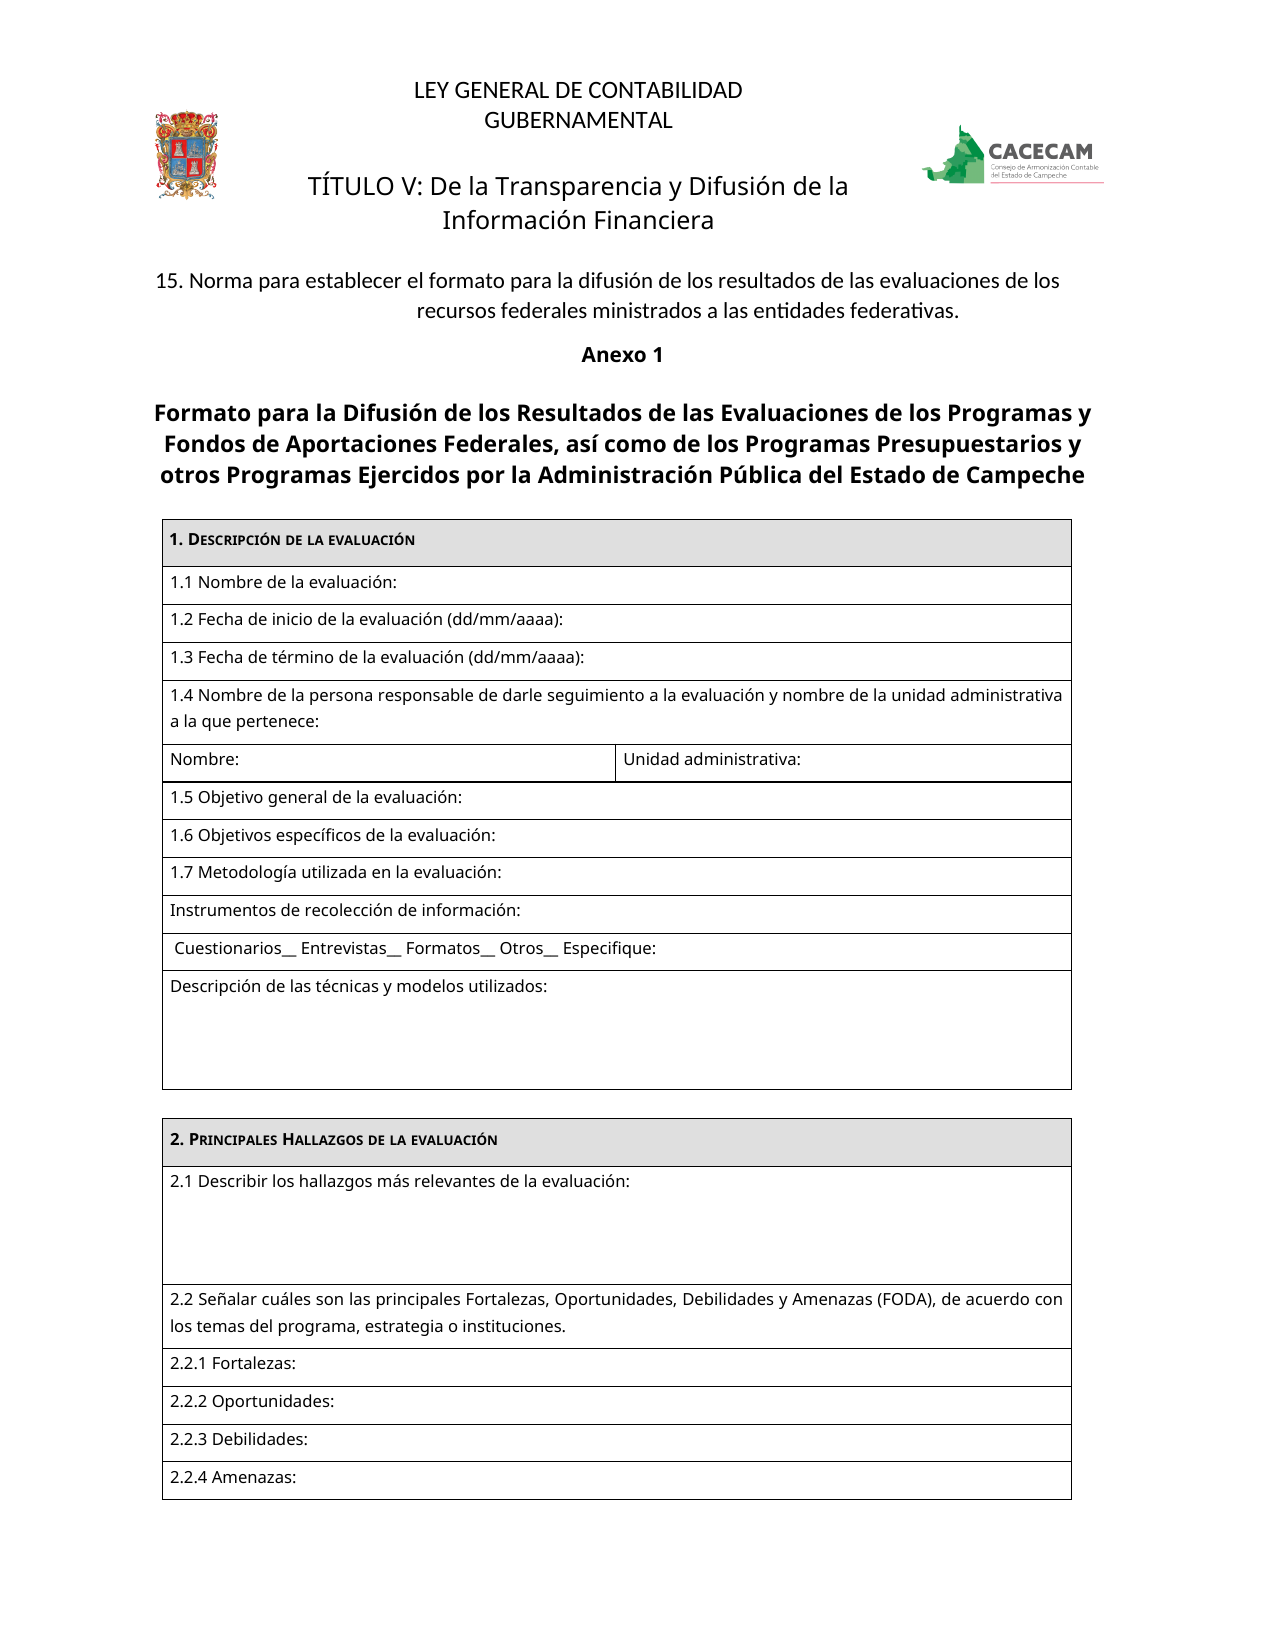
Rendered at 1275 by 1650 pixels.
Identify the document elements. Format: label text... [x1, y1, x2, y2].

table_cell 1.4 Nombre de la persona responsable de darle seguimiento a la evaluación y nombre de la unidad administrativa a la que pertenece: [163, 681, 1071, 743]
table_cell 2.2.1 Fortalezas: [163, 1349, 1071, 1386]
table_cell 2.1 Describir los hallazgos más relevantes de la evaluación: [163, 1167, 1071, 1284]
table_cell 1.7 Metodología utilizada en la evaluación: [163, 858, 1071, 895]
table_cell Instrumentos de recolección de información: [163, 896, 1071, 933]
table_cell 1.1 Nombre de la evaluación: [163, 567, 1071, 604]
table_cell Unidad administrativa: [616, 745, 1071, 781]
picture [149, 104, 224, 206]
table_header 2. Principales Hallazgos de la evaluación [163, 1119, 1071, 1166]
table_cell 1.5 Objetivo general de la evaluación: [163, 783, 1071, 819]
table_cell 2.2.3 Debilidades: [163, 1425, 1071, 1461]
table_cell 2.2 Señalar cuáles son las principales Fortalezas, Oportunidades, Debilidades y Amenazas (FODA), de acuerdo con los temas del programa, estrategia o instituciones. [163, 1285, 1071, 1348]
table_cell 2.2.2 Oportunidades: [163, 1387, 1071, 1423]
table_cell 1.2 Fecha de inicio de la evaluación (dd/mm/aaaa): [163, 605, 1071, 642]
table_cell Descripción de las técnicas y modelos utilizados: [163, 971, 1071, 1088]
table_cell 1.6 Objetivos específicos de la evaluación: [163, 820, 1071, 857]
table_cell 2.2.4 Amenazas: [163, 1462, 1071, 1499]
text Formato para la Difusión de los Resultados de las Evaluaciones de los Programas y Fondos de Aportaciones Federales, así como de los Programas Presupuestarios y otros Programas Ejercidos por la Administración Pública del Estado de Campeche [148, 397, 1098, 490]
table_header 1. Descripción de la evaluación [163, 520, 1071, 566]
table_cell Nombre: [163, 745, 615, 781]
table_cell Cuestionarios__ Entrevistas__ Formatos__ Otros__ Especifique: [163, 934, 1071, 970]
text Anexo 1 [148, 340, 1098, 368]
picture [920, 120, 1105, 190]
table_cell 1.3 Fecha de término de la evaluación (dd/mm/aaaa): [163, 643, 1071, 679]
